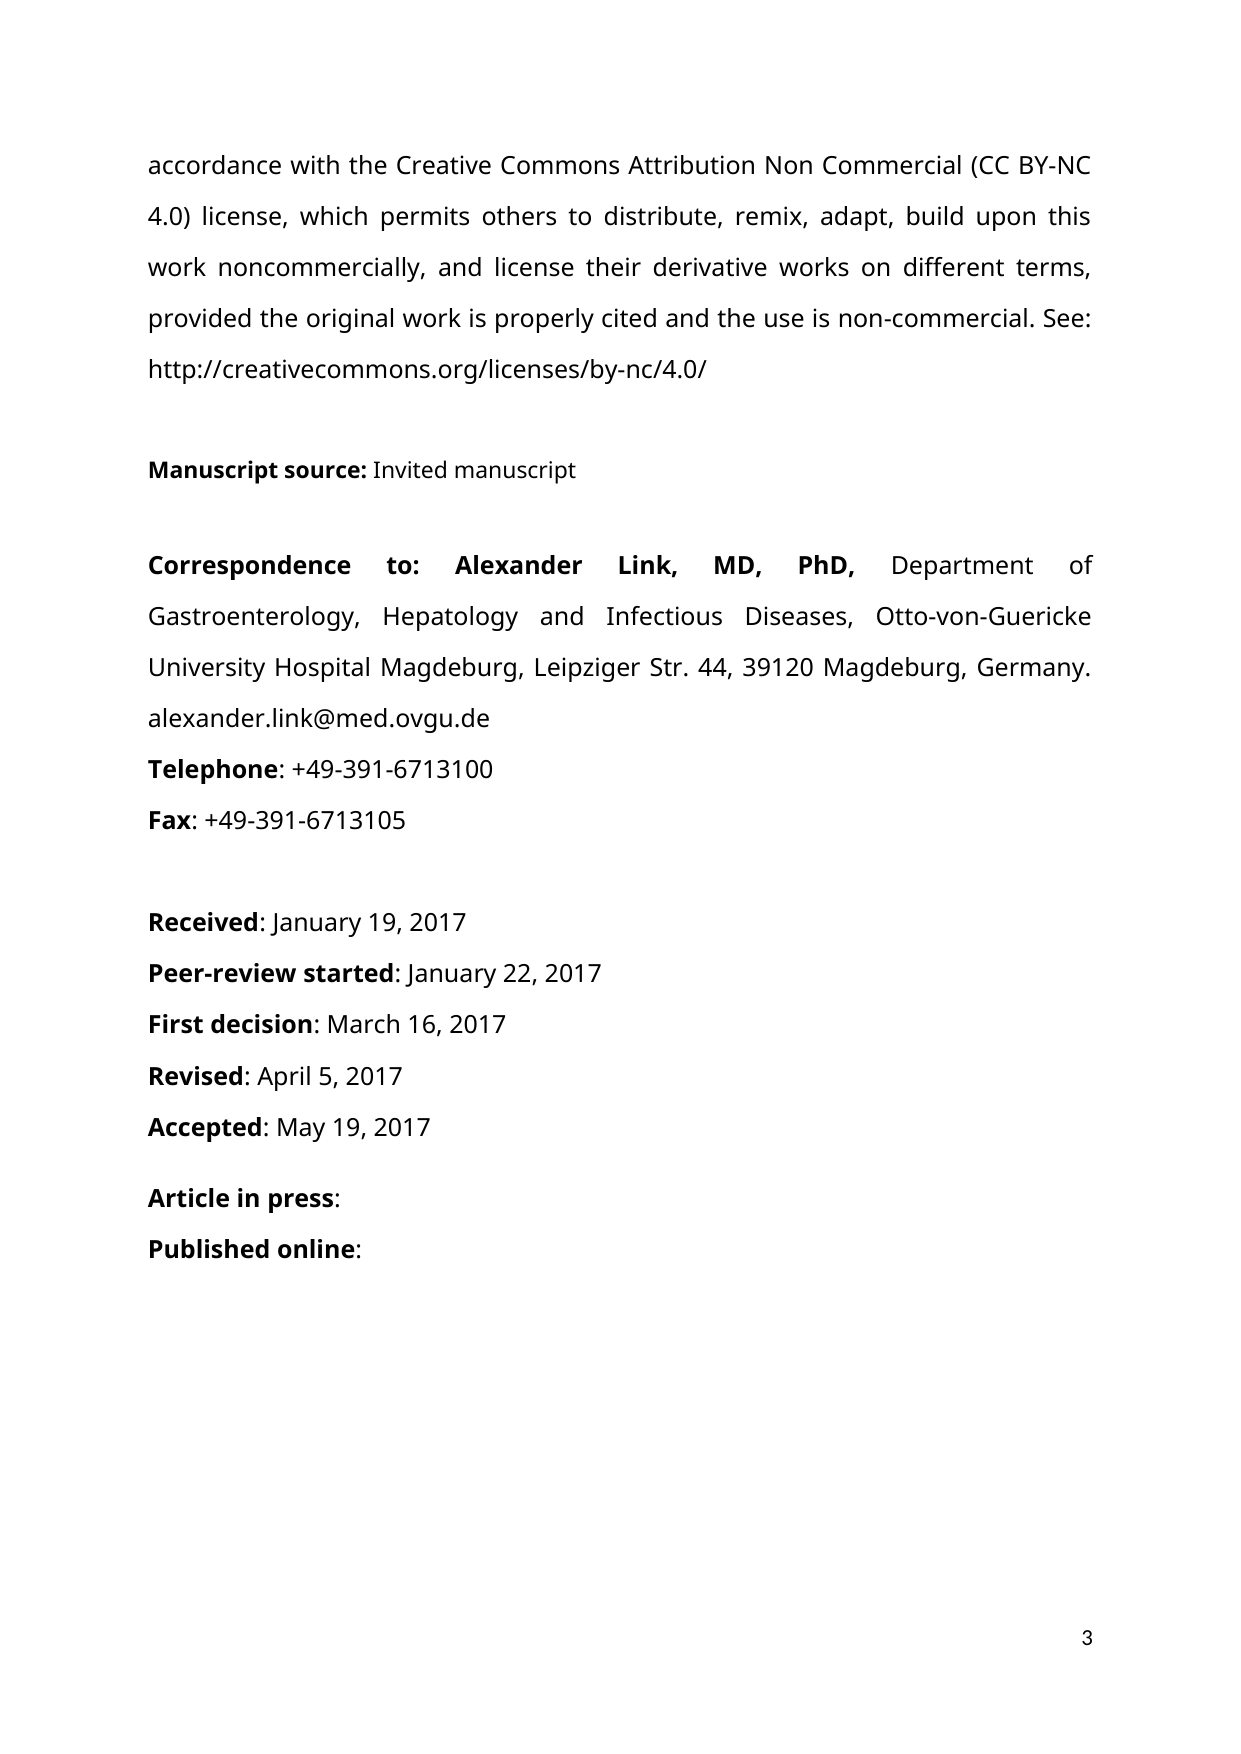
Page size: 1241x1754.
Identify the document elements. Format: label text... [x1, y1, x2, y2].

text Revised: April 5, 2017 [148, 1058, 1092, 1092]
text Correspondence to: Alexander Link, MD, PhD, Department of Gastroenterology, Hepatology and Infectious Diseases, Otto-von-Guericke University Hospital Magdeburg, Leipziger Str. 44, 39120 Magdeburg, Germany. alexander.link@med.ovgu.de [148, 548, 1092, 735]
text Accepted: May 19, 2017 [148, 1109, 1092, 1143]
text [148, 148, 1092, 386]
text Peer-review started: January 22, 2017 [148, 956, 1092, 990]
text Telephone: +49-391-6713100 [148, 752, 1092, 786]
text Manuscript source: Invited manuscript [148, 454, 1092, 485]
text Article in press: [148, 1181, 1092, 1215]
text Fax: +49-391-6713105 [148, 803, 1092, 837]
text First decision: March 16, 2017 [148, 1007, 1092, 1041]
text Received: January 19, 2017 [148, 905, 1092, 939]
text Published online: [148, 1232, 1092, 1266]
